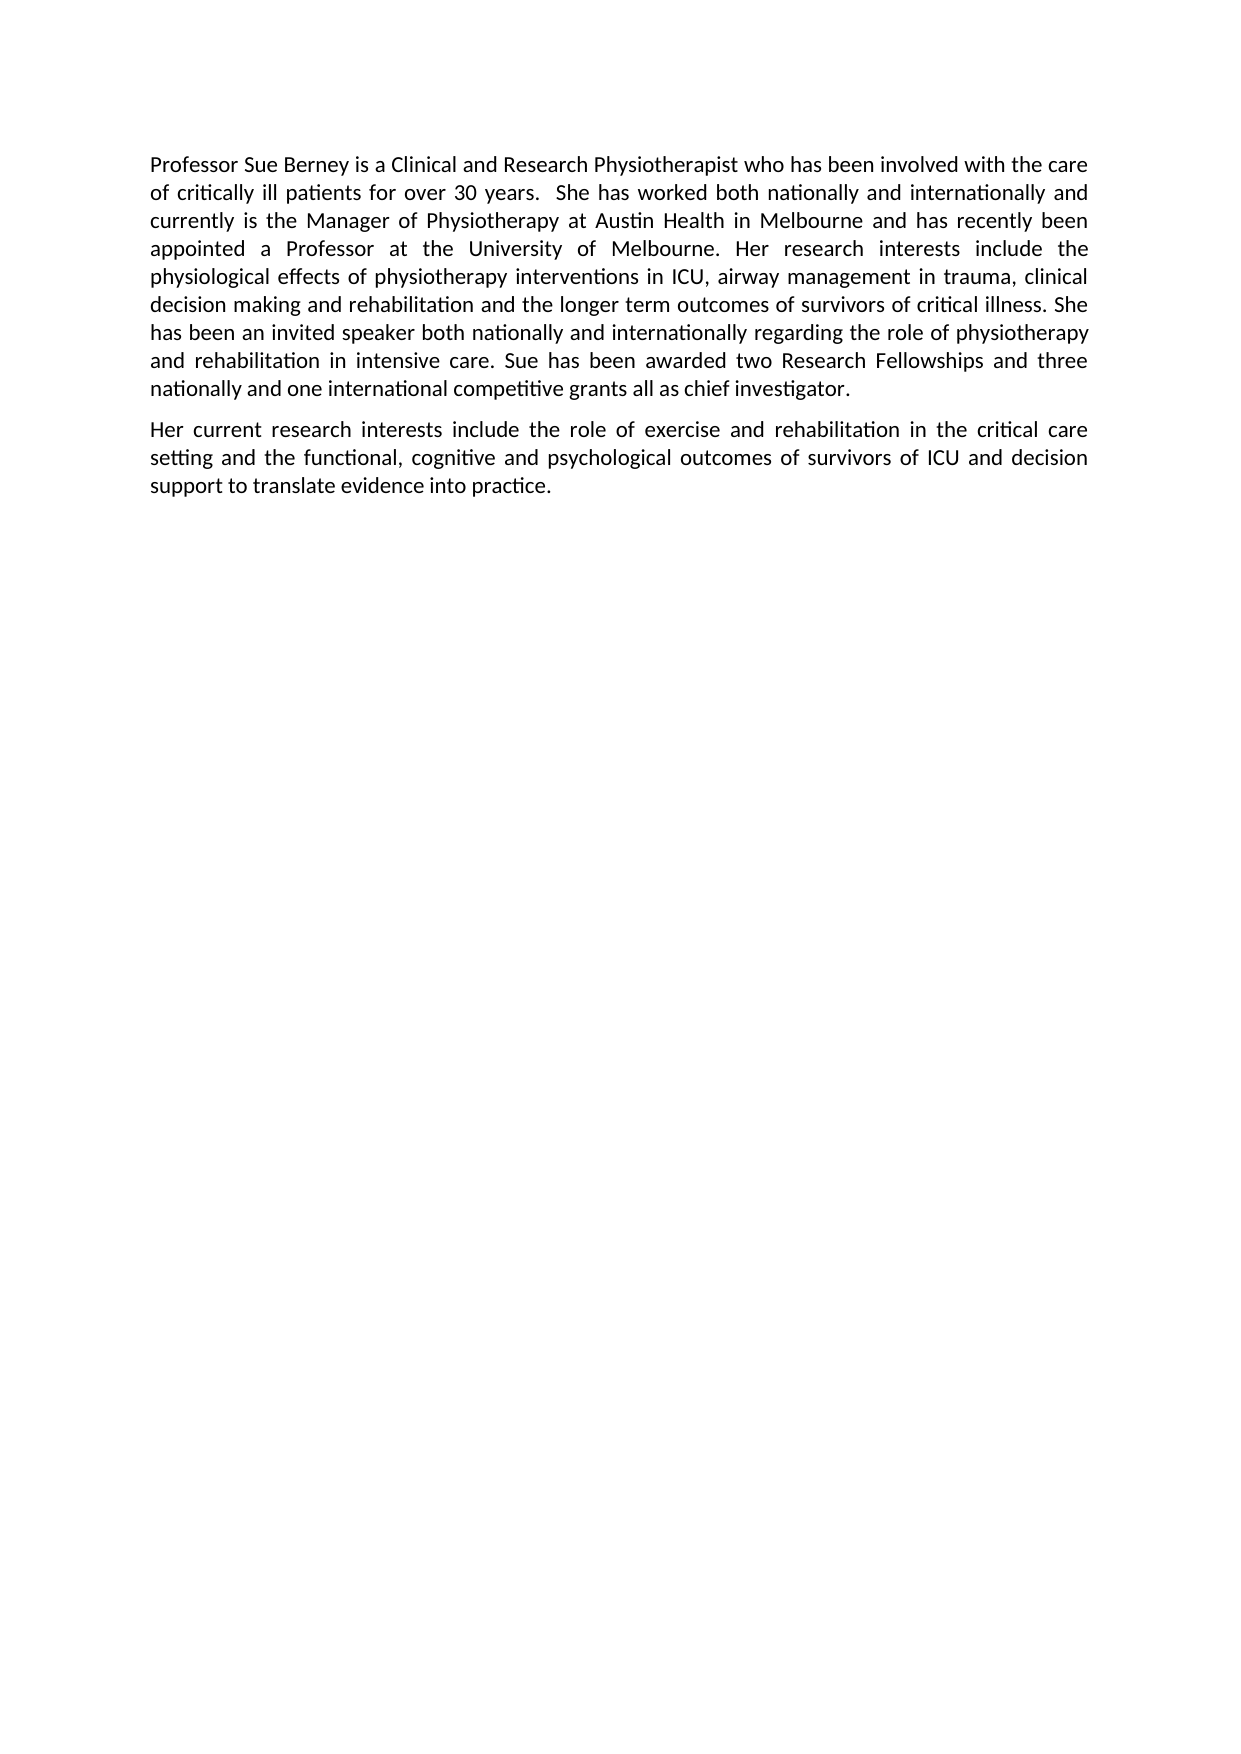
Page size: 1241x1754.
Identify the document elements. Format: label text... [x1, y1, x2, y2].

text Professor Sue Berney is a Clinical and Research Physiotherapist who has been involved with the care of critically ill patients for over 30 years. She has worked both nationally and internationally and currently is the Manager of Physiotherapy at Austin Health in Melbourne and has recently been appointed a Professor at the University of Melbourne. Her research interests include the physiological effects of physiotherapy interventions in ICU, airway management in trauma, clinical decision making and rehabilitation and the longer term outcomes of survivors of critical illness. She has been an invited speaker both nationally and internationally regarding the role of physiotherapy and rehabilitation in intensive care. Sue has been awarded two Research Fellowships and three nationally and one international competitive grants all as chief investigator. [150, 150, 1090, 402]
text Her current research interests include the role of exercise and rehabilitation in the critical care setting and the functional, cognitive and psychological outcomes of survivors of ICU and decision support to translate evidence into practice. [150, 415, 1090, 499]
